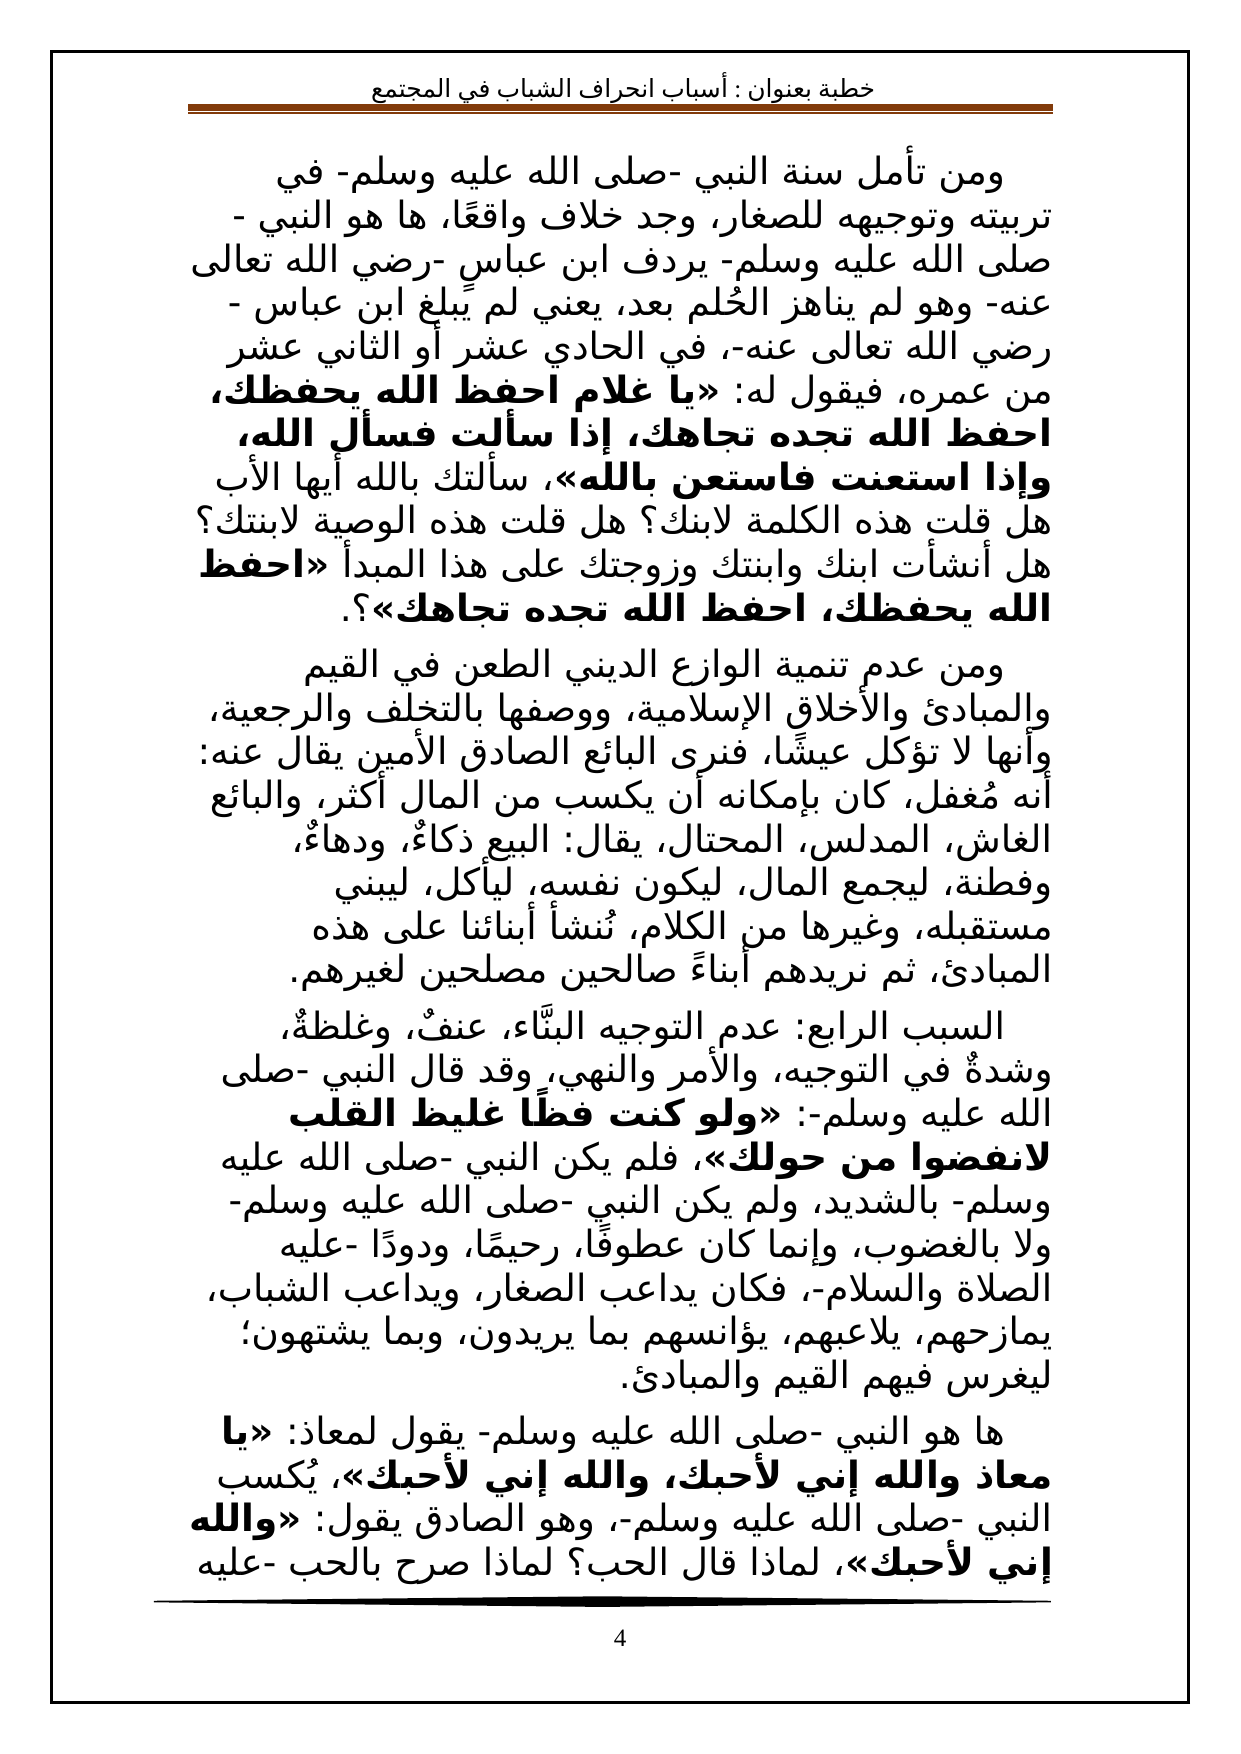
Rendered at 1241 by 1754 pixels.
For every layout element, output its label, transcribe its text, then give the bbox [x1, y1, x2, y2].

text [187, 1409, 1053, 1584]
text ومن عدم تنمية الوازع الديني الطعن في القيم والمبادئ والأخلاق الإسلامية، ووصفها بالتخلف والرجعية، وأنها لا تؤكل عيشًا، فنرى البائع الصادق الأمين يقال عنه: أنه مُغفل، كان بإمكانه أن يكسب من المال أكثر، والبائع الغاش، المدلس، المحتال، يقال: البيع ذكاءٌ، ودهاءٌ، وفطنة، ليجمع المال، ليكون نفسه، ليأكل، ليبني مستقبله، وغيرها من الكلام، نُنشأ أبنائنا على هذه المبادئ، ثم نريدهم أبناءً صالحين مصلحين لغيرهم. [187, 643, 1053, 992]
text السبب الرابع: عدم التوجيه البنَّاء، عنفٌ، وغلظةٌ، وشدةٌ في التوجيه، والأمر والنهي، وقد قال النبي -صلى الله عليه وسلم-: «ولو كنت فظًا غليظ القلب لانفضوا من حولك»، فلم يكن النبي -صلى الله عليه وسلم- بالشديد، ولم يكن النبي -صلى الله عليه وسلم- ولا بالغضوب، وإنما كان عطوفًا، رحيمًا، ودودًا -عليه الصلاة والسلام-، فكان يداعب الصغار، ويداعب الشباب، يمازحهم، يلاعبهم، يؤانسهم بما يريدون، وبما يشتهون؛ ليغرس فيهم القيم والمبادئ. [187, 1004, 1053, 1397]
text ومن تأمل سنة النبي -صلى الله عليه وسلم- في تربيته وتوجيهه للصغار، وجد خلاف واقعًا، ها هو النبي -صلى الله عليه وسلم- يردف ابن عباسٍ -رضي الله تعالى عنه- وهو لم يناهز الحُلم بعد، يعني لم يبلغ ابن عباس -رضي الله تعالى عنه-، في الحادي عشر أو الثاني عشر من عمره، فيقول له: «يا غلام احفظ الله يحفظك، احفظ الله تجده تجاهك، إذا سألت فسأل الله، وإذا استعنت فاستعن بالله»، سألتك بالله أيها الأب هل قلت هذه الكلمة لابنك؟ هل قلت هذه الوصية لابنتك؟ هل أنشأت ابنك وابنتك وزوجتك على هذا المبدأ «احفظ الله يحفظك، احفظ الله تجده تجاهك»؟. [187, 150, 1053, 630]
